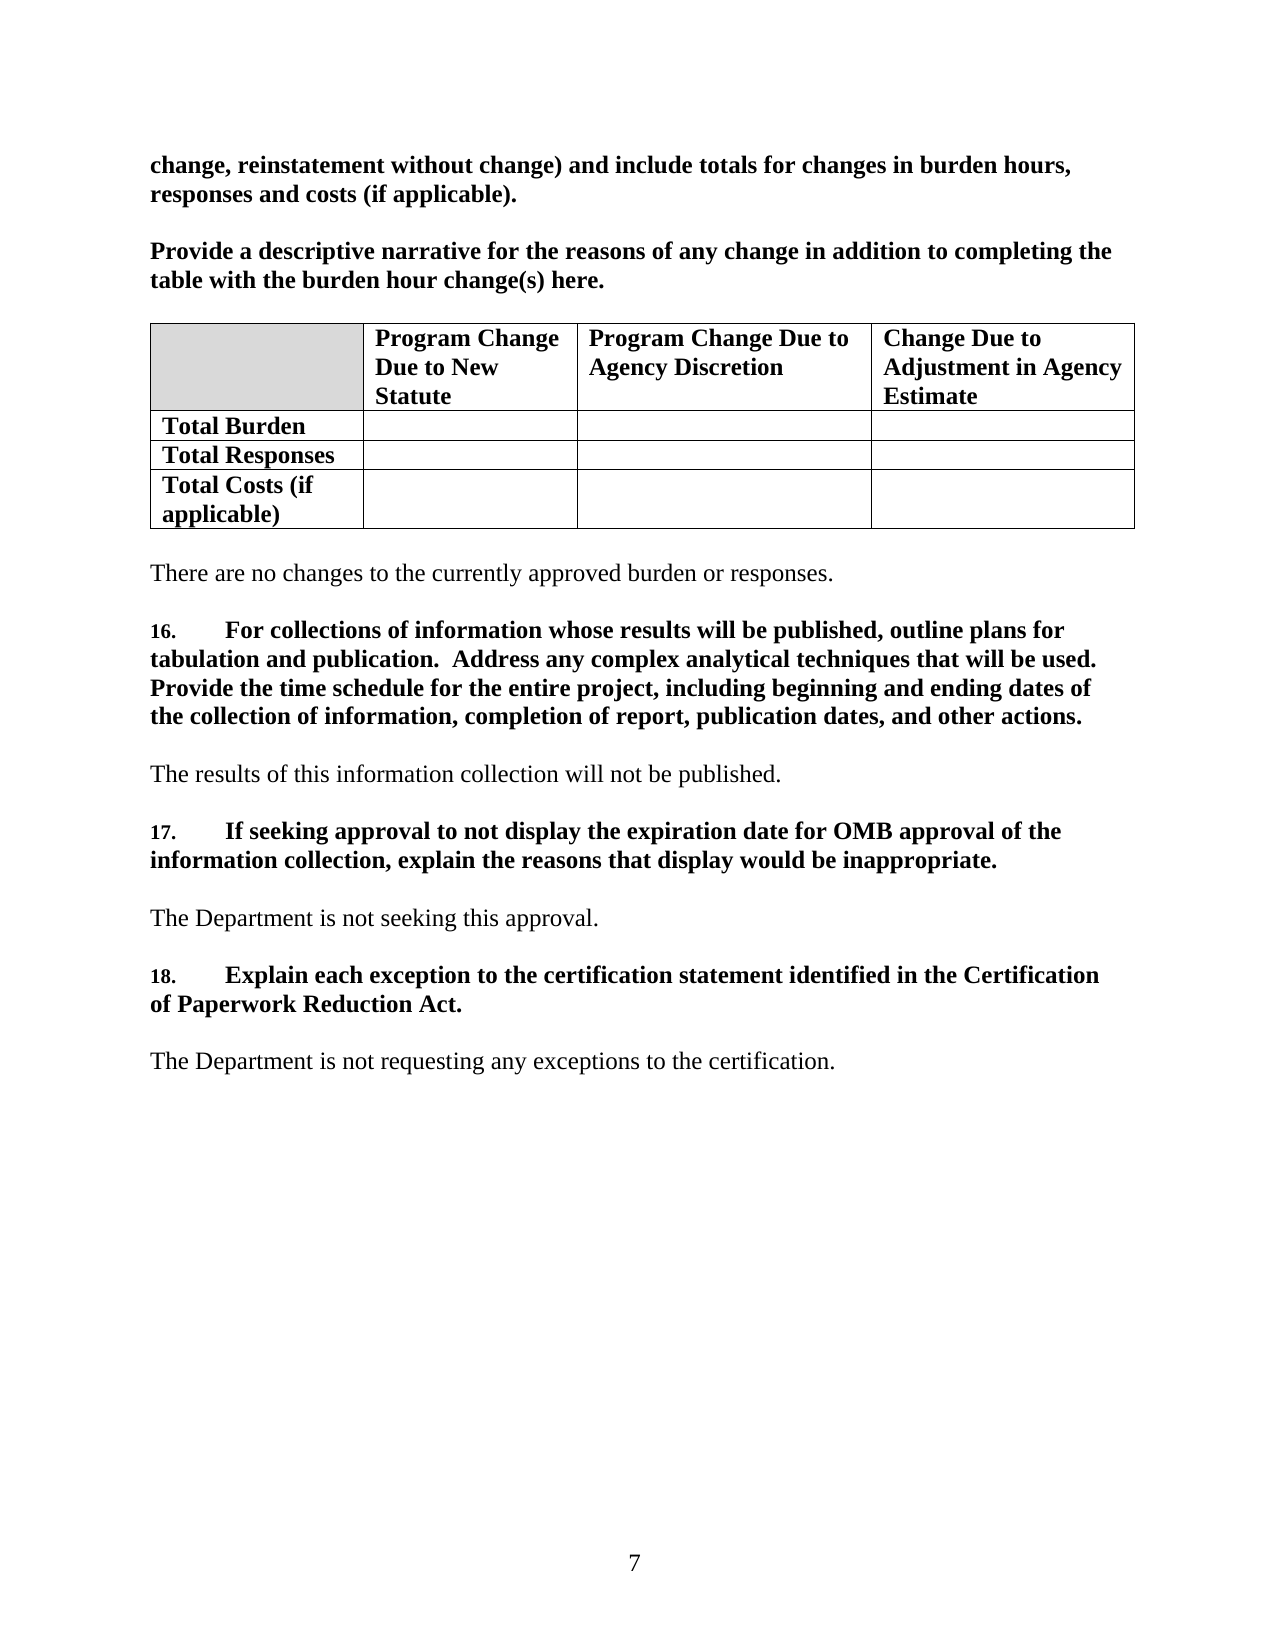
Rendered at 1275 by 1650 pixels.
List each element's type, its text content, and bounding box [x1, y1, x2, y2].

list Explain each exception to the certification statement identified in the Certification of Paperwork Reduction Act. [150, 960, 1125, 1018]
table_cell [578, 411, 871, 439]
text The results of this information collection will not be published. [150, 759, 1125, 788]
table_cell [872, 441, 1134, 469]
table_cell [578, 441, 871, 469]
table_cell [872, 411, 1134, 439]
list If seeking approval to not display the expiration date for OMB approval of the information collection, explain the reasons that display would be inappropriate. [150, 816, 1125, 874]
list Provide a descriptive narrative for the reasons of any change in addition to completing the table with the burden hour change(s) here. [150, 236, 1125, 294]
list For collections of information whose results will be published, outline plans for tabulation and publication. Address any complex analytical techniques that will be used. Provide the time schedule for the entire project, including beginning and ending dates of the collection of information, completion of report, publication dates, and other actions. [150, 615, 1125, 730]
text There are no changes to the currently approved burden or responses. [150, 558, 1125, 586]
table_cell [364, 411, 577, 439]
table_cell [872, 470, 1134, 528]
text The Department is not requesting any exceptions to the certification. [150, 1046, 1125, 1075]
table_header Program Change Due to New Statute [364, 324, 577, 410]
text The Department is not seeking this approval. [150, 903, 1125, 931]
table_cell [578, 470, 871, 528]
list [150, 150, 1125, 207]
table_cell Total Burden [151, 411, 363, 439]
table_header Program Change Due to Agency Discretion [578, 324, 871, 410]
table_header Change Due to Adjustment in Agency Estimate [872, 324, 1134, 410]
table_header [151, 324, 363, 410]
table_cell Total Responses [151, 441, 363, 469]
table_cell [364, 470, 577, 528]
table_cell Total Costs (if applicable) [151, 470, 363, 528]
table_cell [364, 441, 577, 469]
